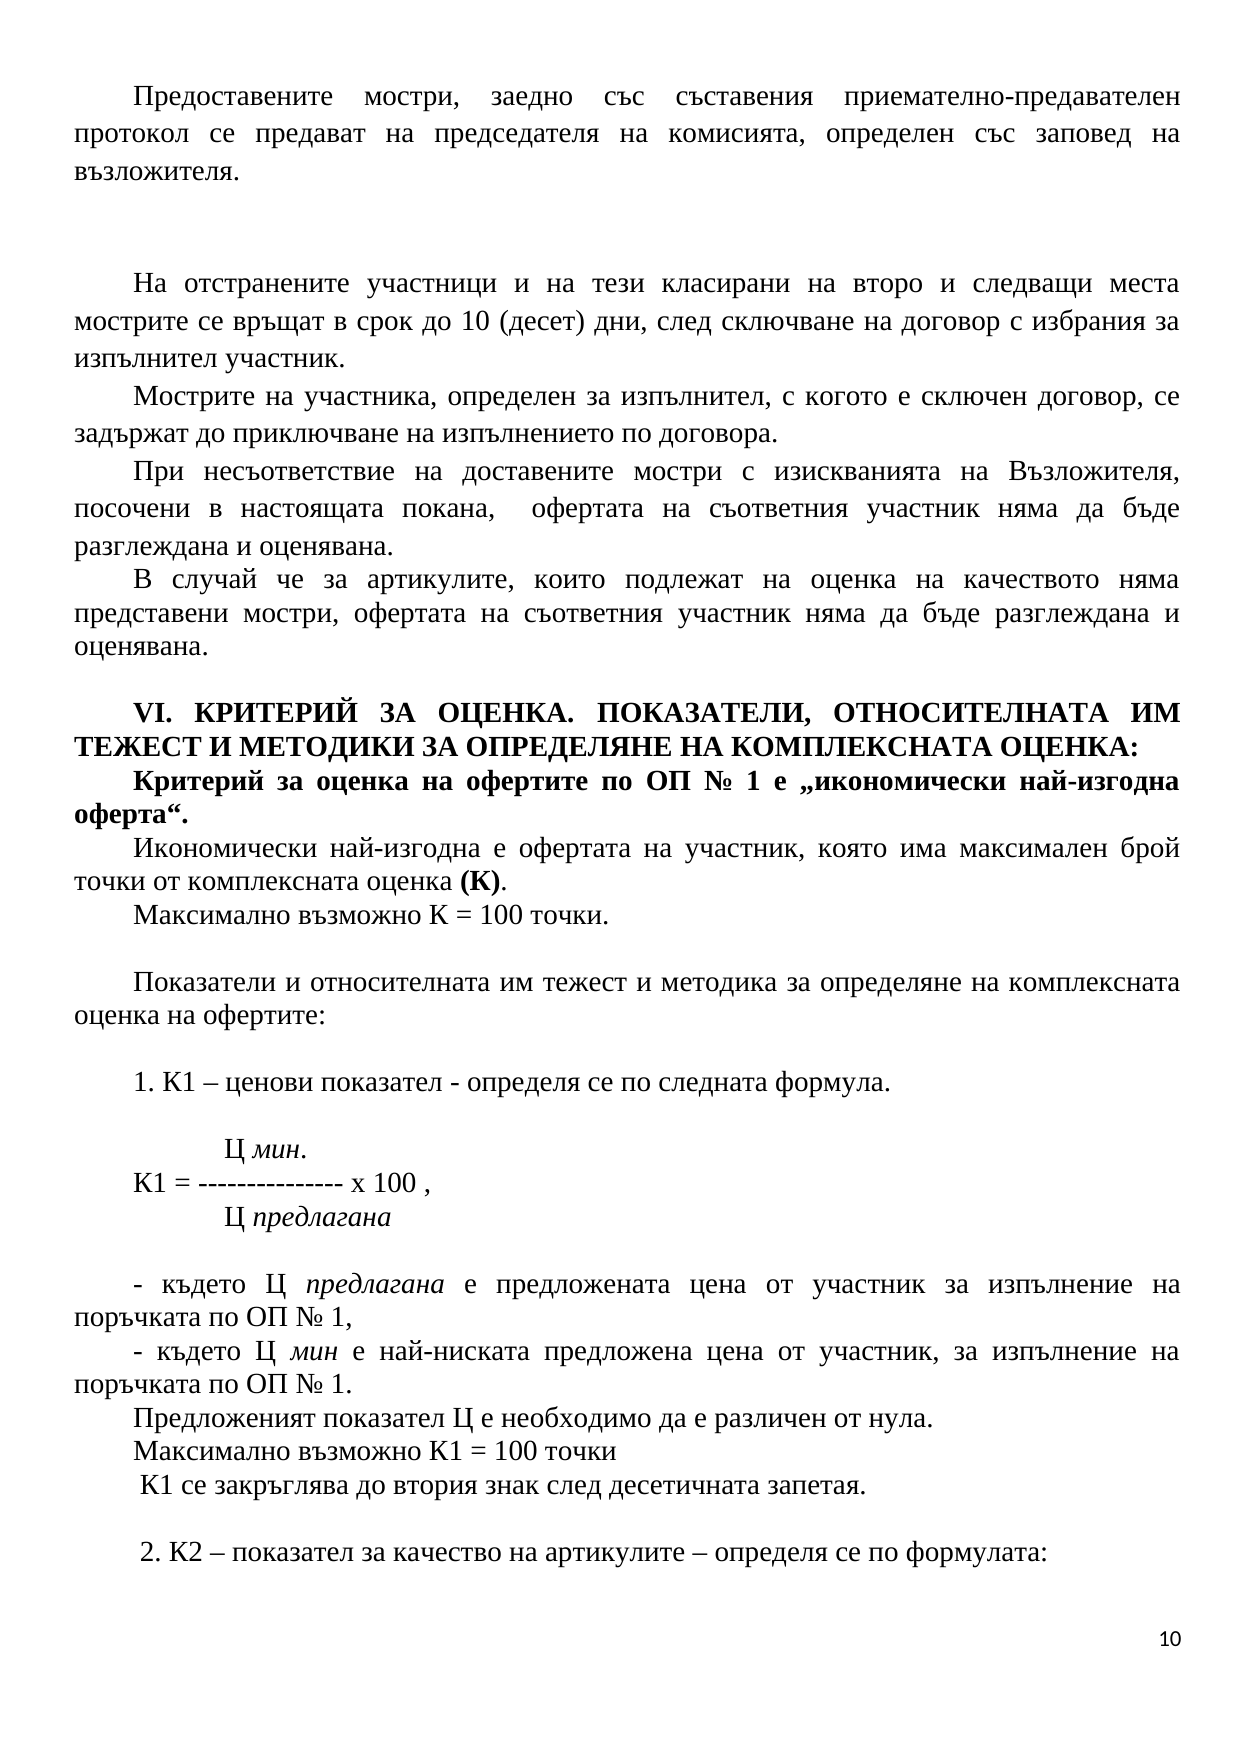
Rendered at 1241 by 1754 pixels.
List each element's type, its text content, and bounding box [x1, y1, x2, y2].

text При несъответствие на доставените мостри с изискванията на Възложителя, посочени в настоящата покана, офертата на съответния участник няма да бъде разглеждана и оценявана. [74, 449, 1181, 561]
text Максимално възможно К1 = 100 точки [74, 1433, 1181, 1467]
text Мострите на участника, определен за изпълнител, с когото е сключен договор, се задържат до приключване на изпълнението по договора. [74, 374, 1181, 449]
text Икономически най-изгодна е офертата на участник, която има максимален брой точки от комплексната оценка (К). [74, 830, 1181, 897]
text Ц мин. [149, 1132, 1181, 1165]
text Максимално възможно К = 100 точки. [74, 897, 1181, 930]
text К1 се закръглява до втория знак след десетичната запетая. [74, 1467, 1181, 1501]
text Ц предлагана [149, 1199, 1181, 1232]
text 1. К1 – ценови показател - определя се по следната формула. [74, 1064, 1181, 1098]
text В случай че за артикулите, които подлежат на оценка на качеството няма представени мостри, офертата на съответния участник няма да бъде разглеждана и оценявана. [74, 561, 1181, 662]
text 2. К2 – показател за качество на артикулите – определя се по формулата: [74, 1534, 1181, 1568]
text К1 = --------------- х 100 , [74, 1165, 1181, 1199]
text Показатели и относителната им тежест и методика за определяне на комплексната оценка на офертите: [74, 964, 1181, 1031]
text Предложеният показател Ц е необходимо да е различен от нула. [74, 1400, 1181, 1433]
text Предоставените мостри, заедно със съставения приемателно-предавателен протокол се предават на председателя на комисията, определен със заповед на възложителя. [74, 74, 1181, 186]
text На отстранените участници и на тези класирани на второ и следващи места мострите се връщат в срок до 10 (десет) дни, след сключване на договор с избрания за изпълнител участник. [74, 261, 1181, 374]
text - където Ц мин е най-ниската предложена цена от участник, за изпълнение на поръчката по ОП № 1. [74, 1333, 1181, 1400]
text - където Ц предлагана е предложената цена от участник за изпълнение на поръчката по ОП № 1, [74, 1266, 1181, 1333]
text Критерий за оценка на офертите по ОП № 1 е „икономически най-изгодна оферта“. [74, 763, 1181, 830]
text VI. КРИТЕРИЙ ЗА ОЦЕНКА. ПОКАЗАТЕЛИ, ОТНОСИТЕЛНАТА ИМ ТЕЖЕСТ И МЕТОДИКИ ЗА ОПРЕДЕЛЯНЕ НА КОМПЛЕКСНАТА ОЦЕНКА: [74, 696, 1181, 763]
